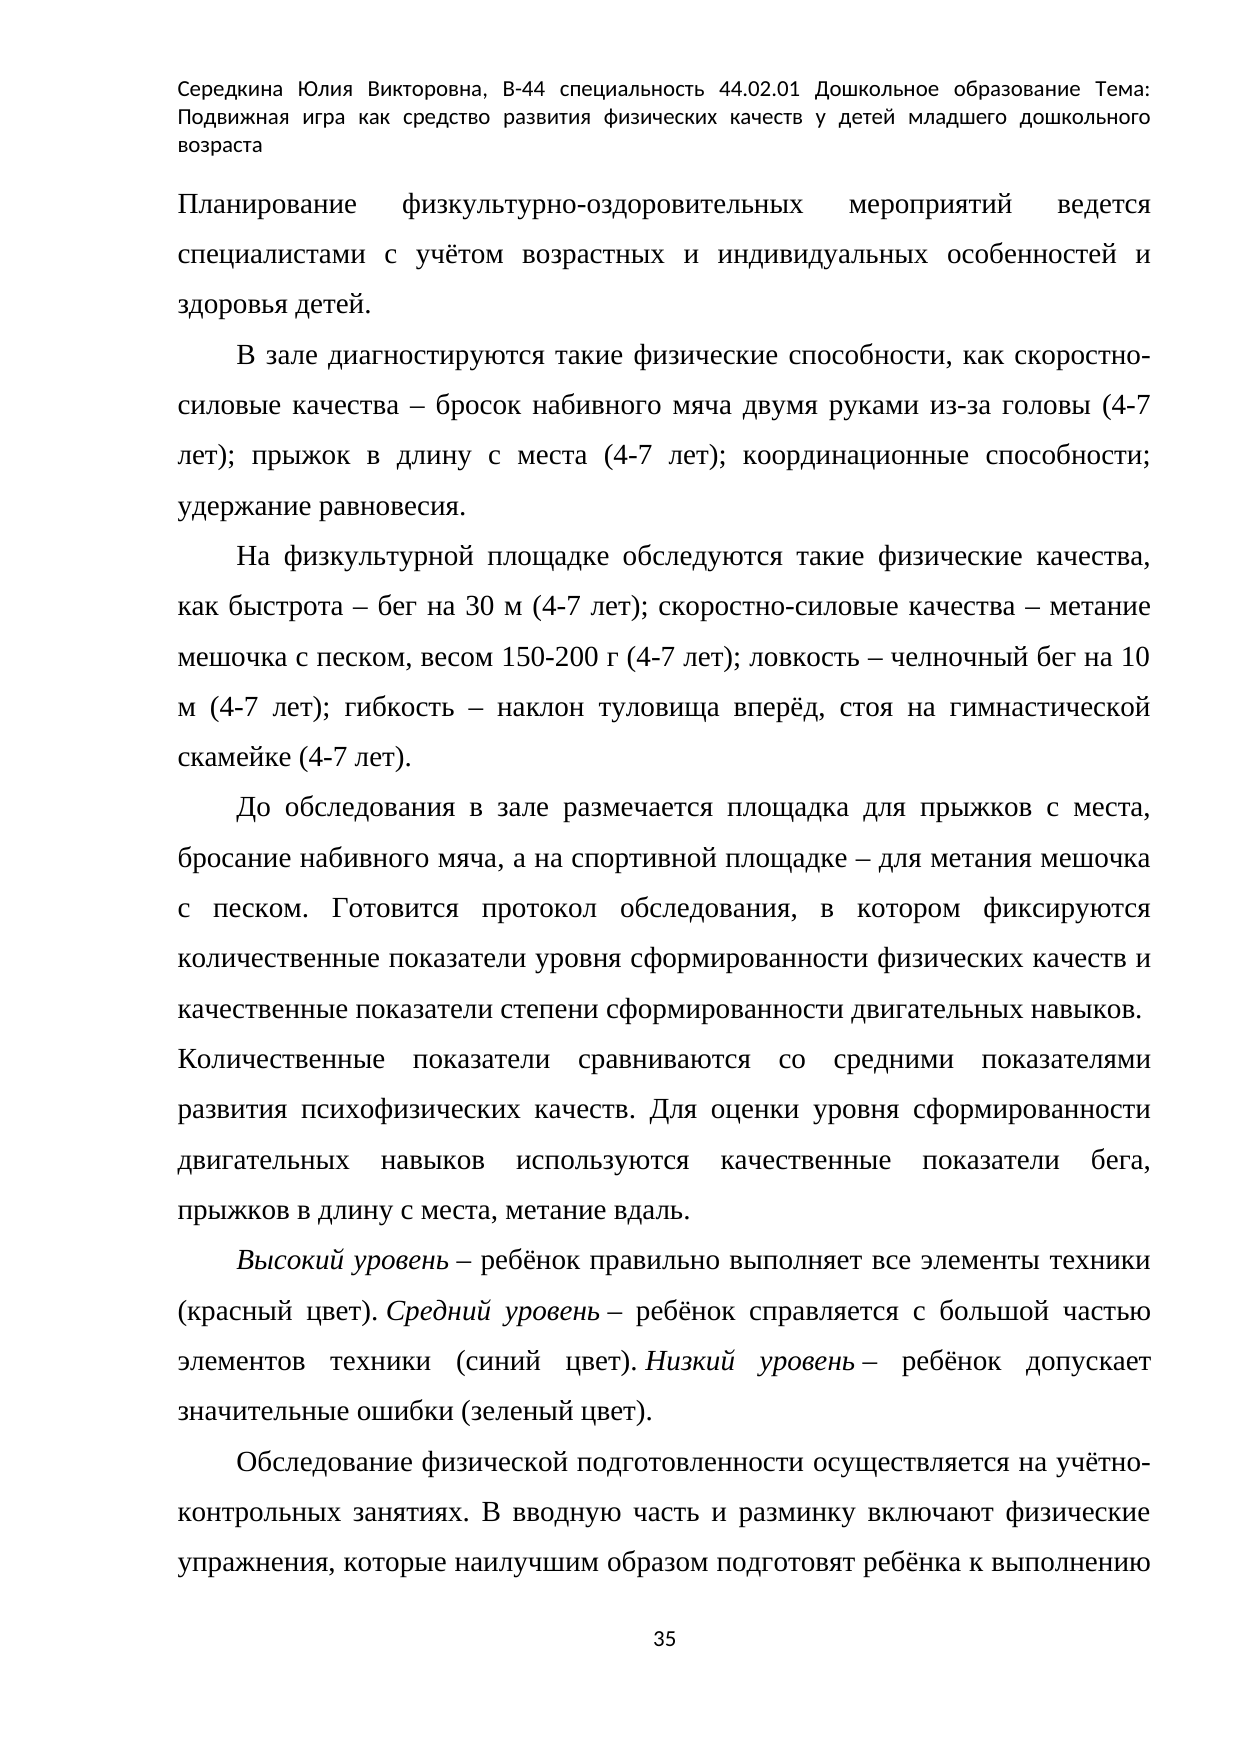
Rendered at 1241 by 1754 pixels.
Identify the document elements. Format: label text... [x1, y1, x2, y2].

text На физкультурной площадке обследуются такие физические качества, как быстрота – бег на 30 м (4-7 лет); скоростно-силовые качества – метание мешочка с песком, весом 150-200 г (4-7 лет); ловкость – челночный бег на 10 м (4-7 лет); гибкость – наклон туловища вперёд, стоя на гимнастической скамейке (4-7 лет). [177, 538, 1152, 773]
text В зале диагностируются такие физические способности, как скоростно-силовые качества – бросок набивного мяча двумя руками из-за головы (4-7 лет); прыжок в длину с места (4-7 лет); координационные способности; удержание равновесия. [177, 337, 1152, 521]
text Высокий уровень – ребёнок правильно выполняет все элементы техники (красный цвет). Средний уровень – ребёнок справляется с большой частью элементов техники (синий цвет). Низкий уровень – ребёнок допускает значительные ошибки (зеленый цвет). [177, 1242, 1152, 1427]
text До обследования в зале размечается площадка для прыжков с места, бросание набивного мяча, а на спортивной площадке – для метания мешочка с песком. Готовится протокол обследования, в котором фиксируются количественные показатели уровня сформированности физических качеств и качественные показатели степени сформированности двигательных навыков. [177, 789, 1152, 1024]
text Количественные показатели сравниваются со средними показателями развития психофизических качеств. Для оценки уровня сформированности двигательных навыков используются качественные показатели бега, прыжков в длину с места, метание вдаль. [177, 1041, 1152, 1226]
text Планирование физкультурно-оздоровительных мероприятий ведется специалистами с учётом возрастных и индивидуальных особенностей и здоровья детей. [177, 186, 1152, 320]
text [177, 1444, 1152, 1578]
